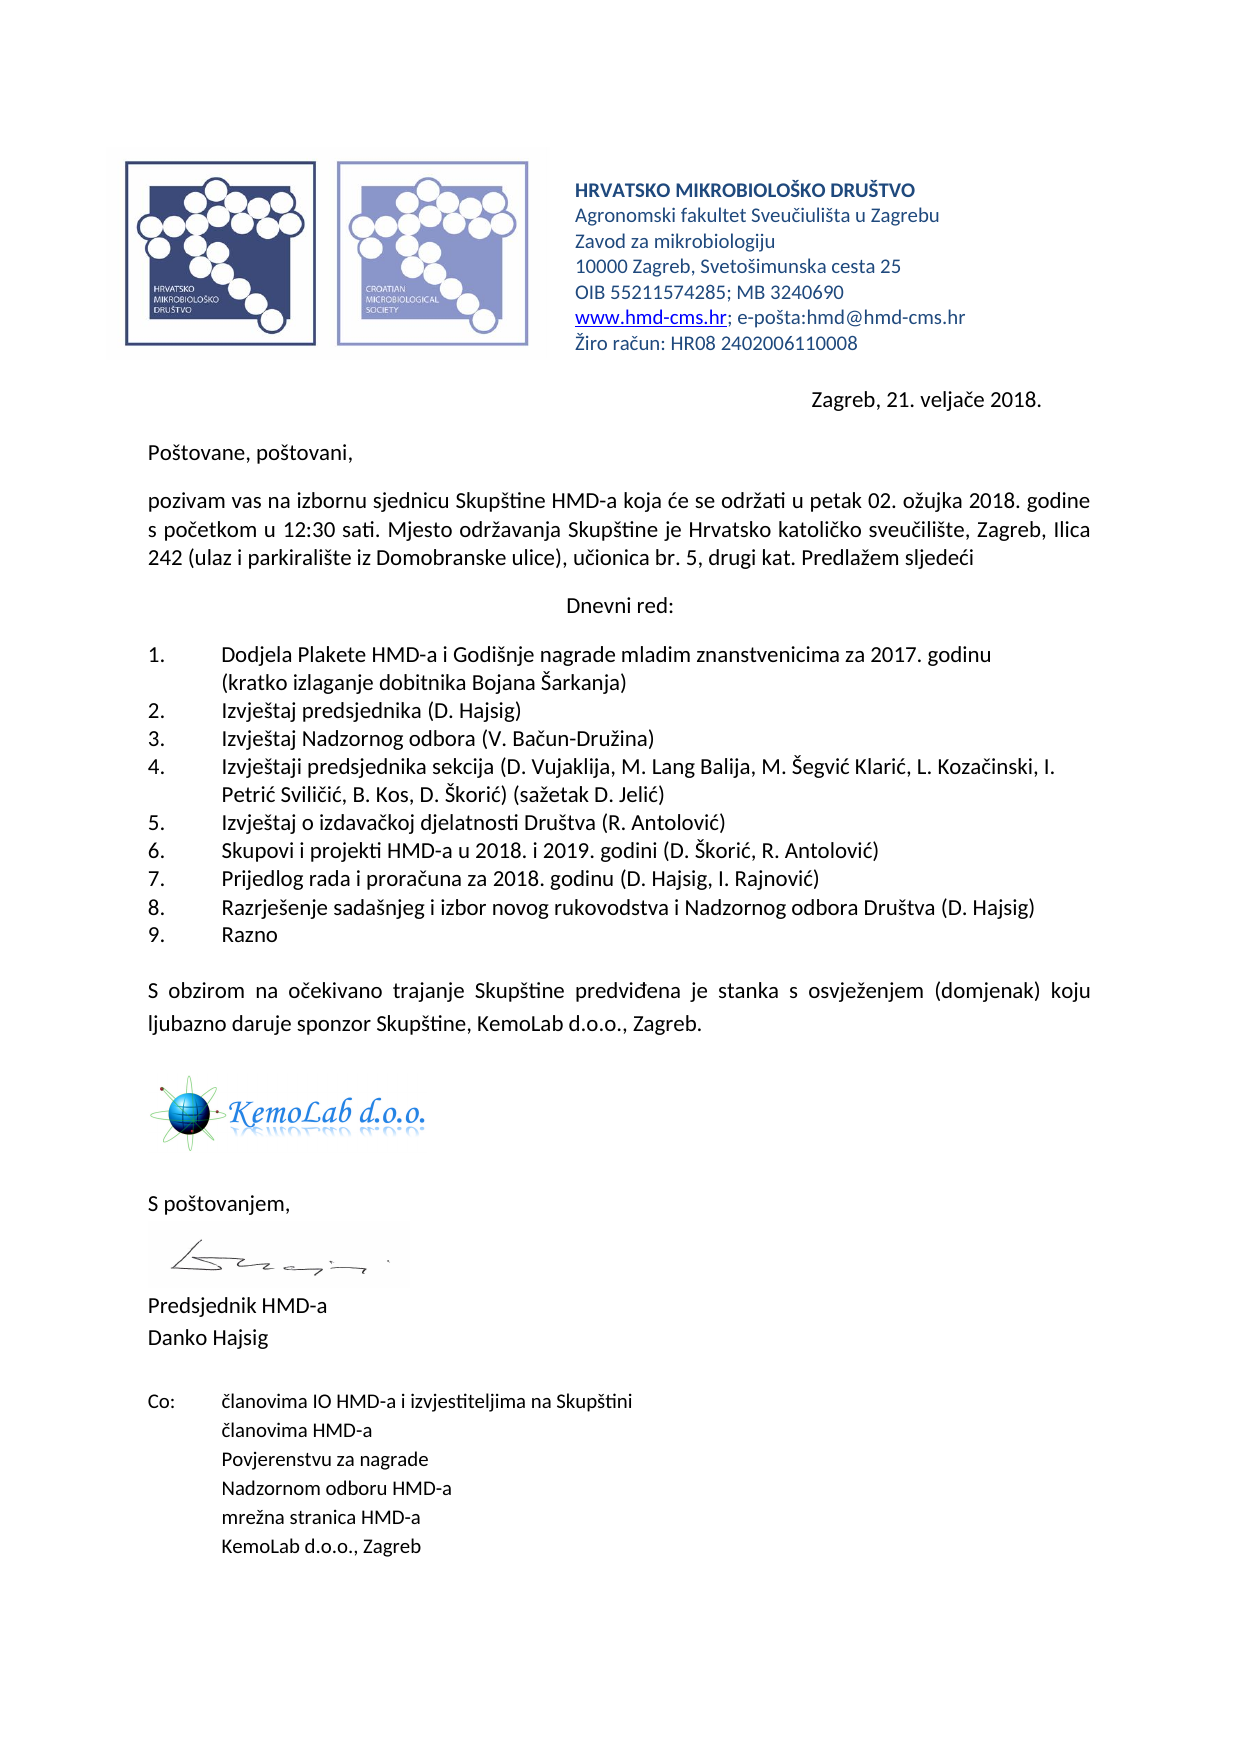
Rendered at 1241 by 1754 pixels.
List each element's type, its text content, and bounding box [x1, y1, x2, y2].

text Nadzornom odboru HMD-a [148, 1475, 1093, 1501]
text S poštovanjem, [148, 1189, 1093, 1217]
picture [106, 147, 550, 361]
table_header [95, 148, 564, 385]
text 9. Razno [148, 921, 1093, 949]
text Poštovane, poštovani, [148, 438, 1093, 466]
text 1. Dodjela Plakete HMD-a i Godišnje nagrade mladim znanstvenicima za 2017. godinu [148, 640, 1093, 668]
text 2. Izvještaj predsjednika (D. Hajsig) [148, 696, 1093, 724]
text 4. Izvještaji predsjednika sekcija (D. Vujaklija, M. Lang Balija, M. Šegvić Klarić, L. Kozačinski, I. Petrić Sviličić, B. Kos, D. Škorić) (sažetak D. Jelić) [148, 752, 1093, 808]
text (kratko izlaganje dobitnika Bojana Šarkanja) [221, 668, 1093, 696]
picture [147, 1073, 428, 1153]
text Predsjednik HMD-a [148, 1291, 1093, 1319]
text članovima HMD-a [148, 1417, 1093, 1442]
text 3. Izvještaj Nadzornog odbora (V. Bačun-Družina) [148, 724, 1093, 752]
text S obzirom na očekivano trajanje Skupštine predviđena je stanka s osvježenjem (domjenak) koju ljubazno daruje sponzor Skupštine, KemoLab d.o.o., Zagreb. [148, 977, 1093, 1037]
text mrežna stranica HMD-a [148, 1504, 1093, 1530]
text 7. Prijedlog rada i proračuna za 2018. godinu (D. Hajsig, I. Rajnović) [148, 864, 1093, 893]
text 8. Razrješenje sadašnjeg i izbor novog rukovodstva i Nadzornog odbora Društva (D. Hajsig) [148, 893, 1093, 921]
text KemoLab d.o.o., Zagreb [148, 1534, 1093, 1559]
text Danko Hajsig [148, 1323, 1093, 1351]
text 5. Izvještaj o izdavačkoj djelatnosti Društva (R. Antolović) [148, 808, 1093, 837]
table_header HRVATSKO MIKROBIOLOŠKO DRUŠTVO Agronomski fakultet Sveučiulišta u Zagrebu Zavod za mikrobiologiju 10000 Zagreb, Svetošimunska cesta 25 OIB 55211574285; MB 3240690 www.hmd-cms.hr; e-pošta:hmd@hmd-cms.hr Žiro račun: HR08 2402006110008 [564, 148, 1145, 385]
text Zagreb, 21. veljače 2018. [148, 385, 1093, 413]
text 6. Skupovi i projekti HMD-a u 2018. i 2019. godini (D. Škorić, R. Antolović) [148, 837, 1093, 864]
text pozivam vas na izbornu sjednicu Skupštine HMD-a koja će se održati u petak 02. ožujka 2018. godine s početkom u 12:30 sati. Mjesto održavanja Skupštine je Hrvatsko katoličko sveučilište, Zagreb, Ilica 242 (ulaz i parkiralište iz Domobranske ulice), učionica br. 5, drugi kat. Predlažem sljedeći [148, 487, 1093, 571]
text Co: članovima IO HMD-a i izvjestiteljima na Skupštini [148, 1388, 1093, 1413]
text Dnevni red: [148, 592, 1093, 619]
text Povjerenstvu za nagrade [148, 1446, 1093, 1472]
